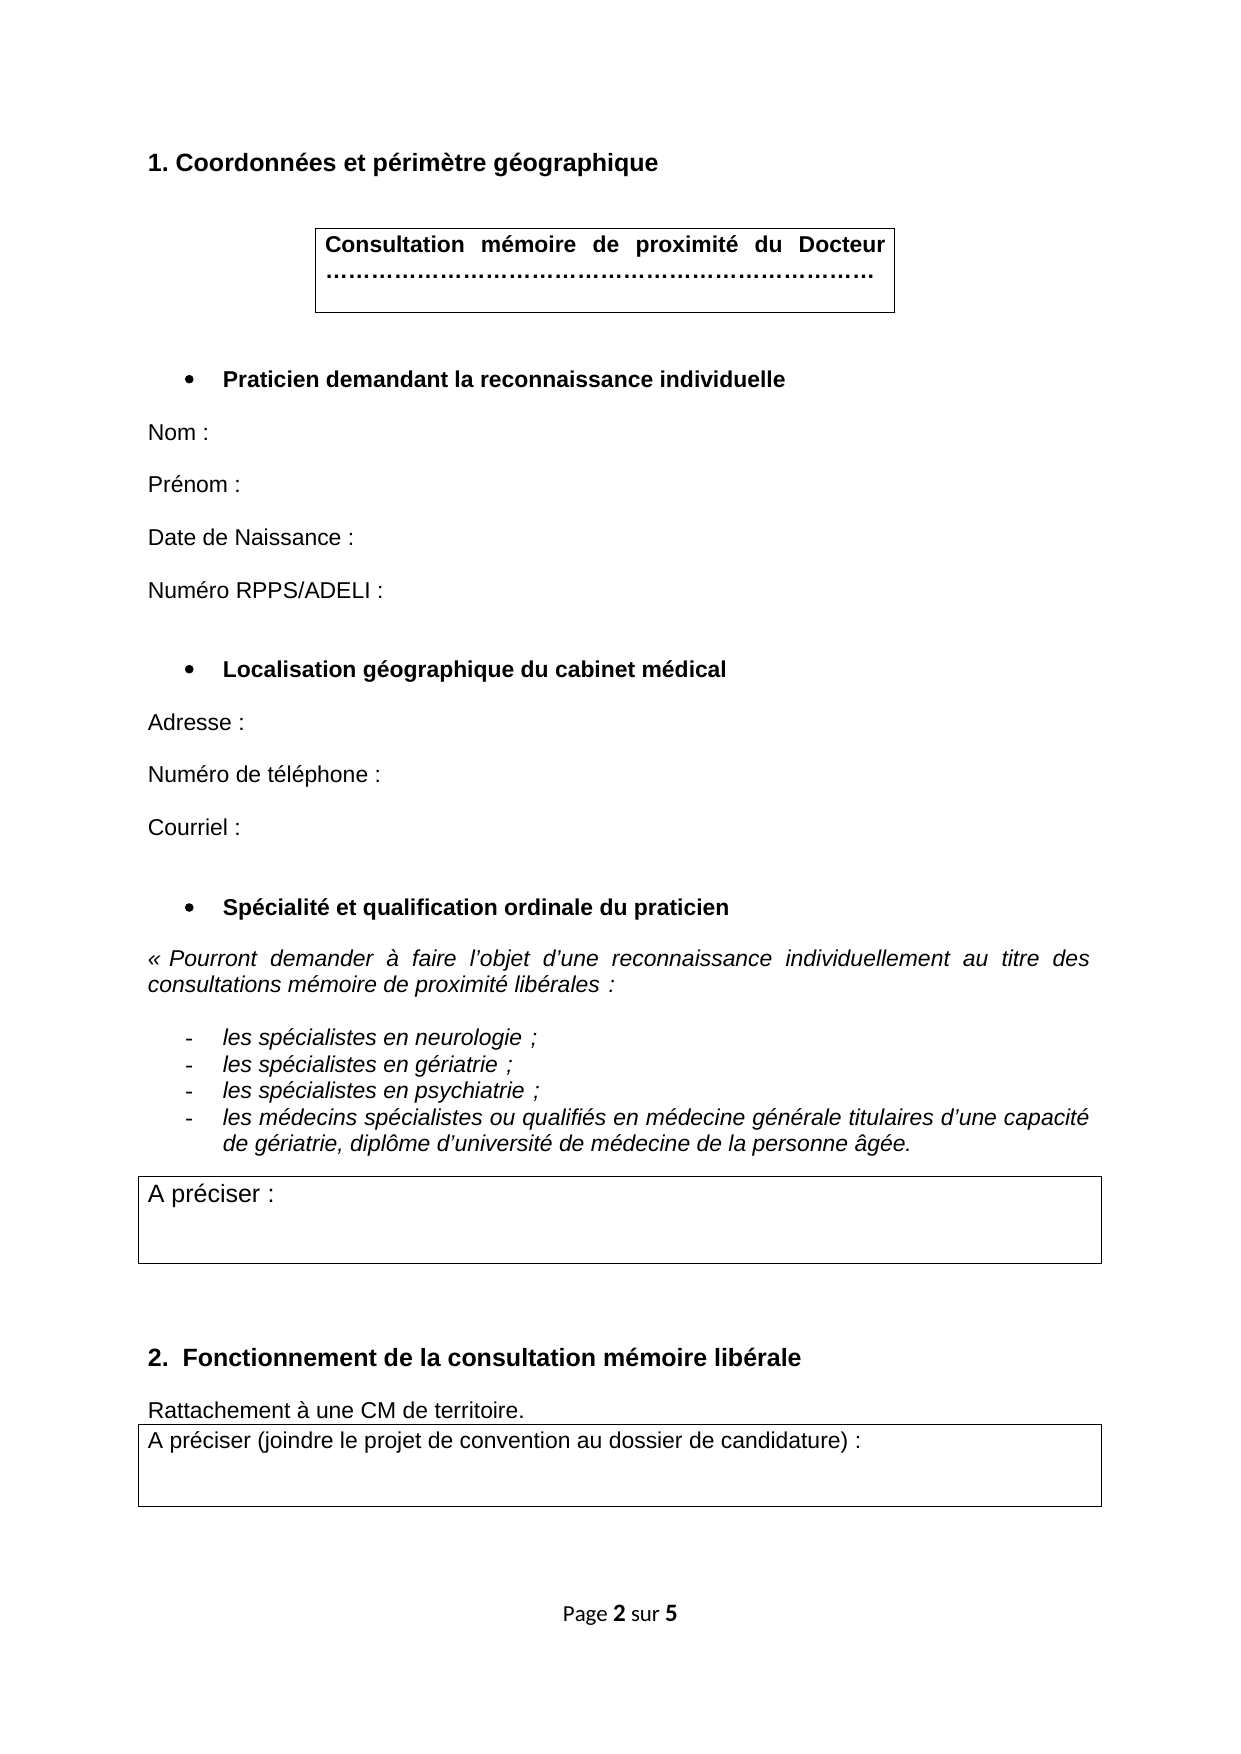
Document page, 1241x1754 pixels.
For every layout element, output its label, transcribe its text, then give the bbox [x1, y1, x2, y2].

text Date de Naissance : [148, 524, 1093, 550]
text Numéro de téléphone : [148, 761, 1093, 787]
text « Pourront demander à faire l’objet d’une reconnaissance individuellement au titre des consultations mémoire de proximité libérales : [148, 945, 1093, 998]
text Nom : [148, 418, 1093, 445]
list Localisation géographique du cabinet médical [185, 656, 1093, 682]
text 1. Coordonnées et périmètre géographique [148, 148, 1093, 176]
text Rattachement à une CM de territoire. [148, 1397, 1093, 1423]
list Praticien demandant la reconnaissance individuelle [185, 366, 1093, 392]
list les spécialistes en neurologie ; [185, 1024, 1093, 1051]
text Prénom : [148, 471, 1093, 498]
list Spécialité et qualification ordinale du praticien [185, 894, 1093, 920]
list les spécialistes en psychiatrie ; [185, 1077, 1093, 1103]
text Adresse : [148, 708, 1093, 735]
text A préciser (joindre le projet de convention au dossier de candidature) : [139, 1425, 1101, 1453]
text Courriel : [148, 814, 1093, 840]
list les médecins spécialistes ou qualifiés en médecine générale titulaires d’une capacité de gériatrie, diplôme d’université de médecine de la personne âgée. [185, 1103, 1093, 1156]
text Numéro RPPS/ADELI : [148, 577, 1093, 603]
text A préciser : [139, 1177, 1101, 1207]
text Consultation mémoire de proximité du Docteur ……………………………………………………………… [316, 229, 894, 284]
list les spécialistes en gériatrie ; [185, 1051, 1093, 1077]
text 2. Fonctionnement de la consultation mémoire libérale [148, 1343, 1093, 1372]
